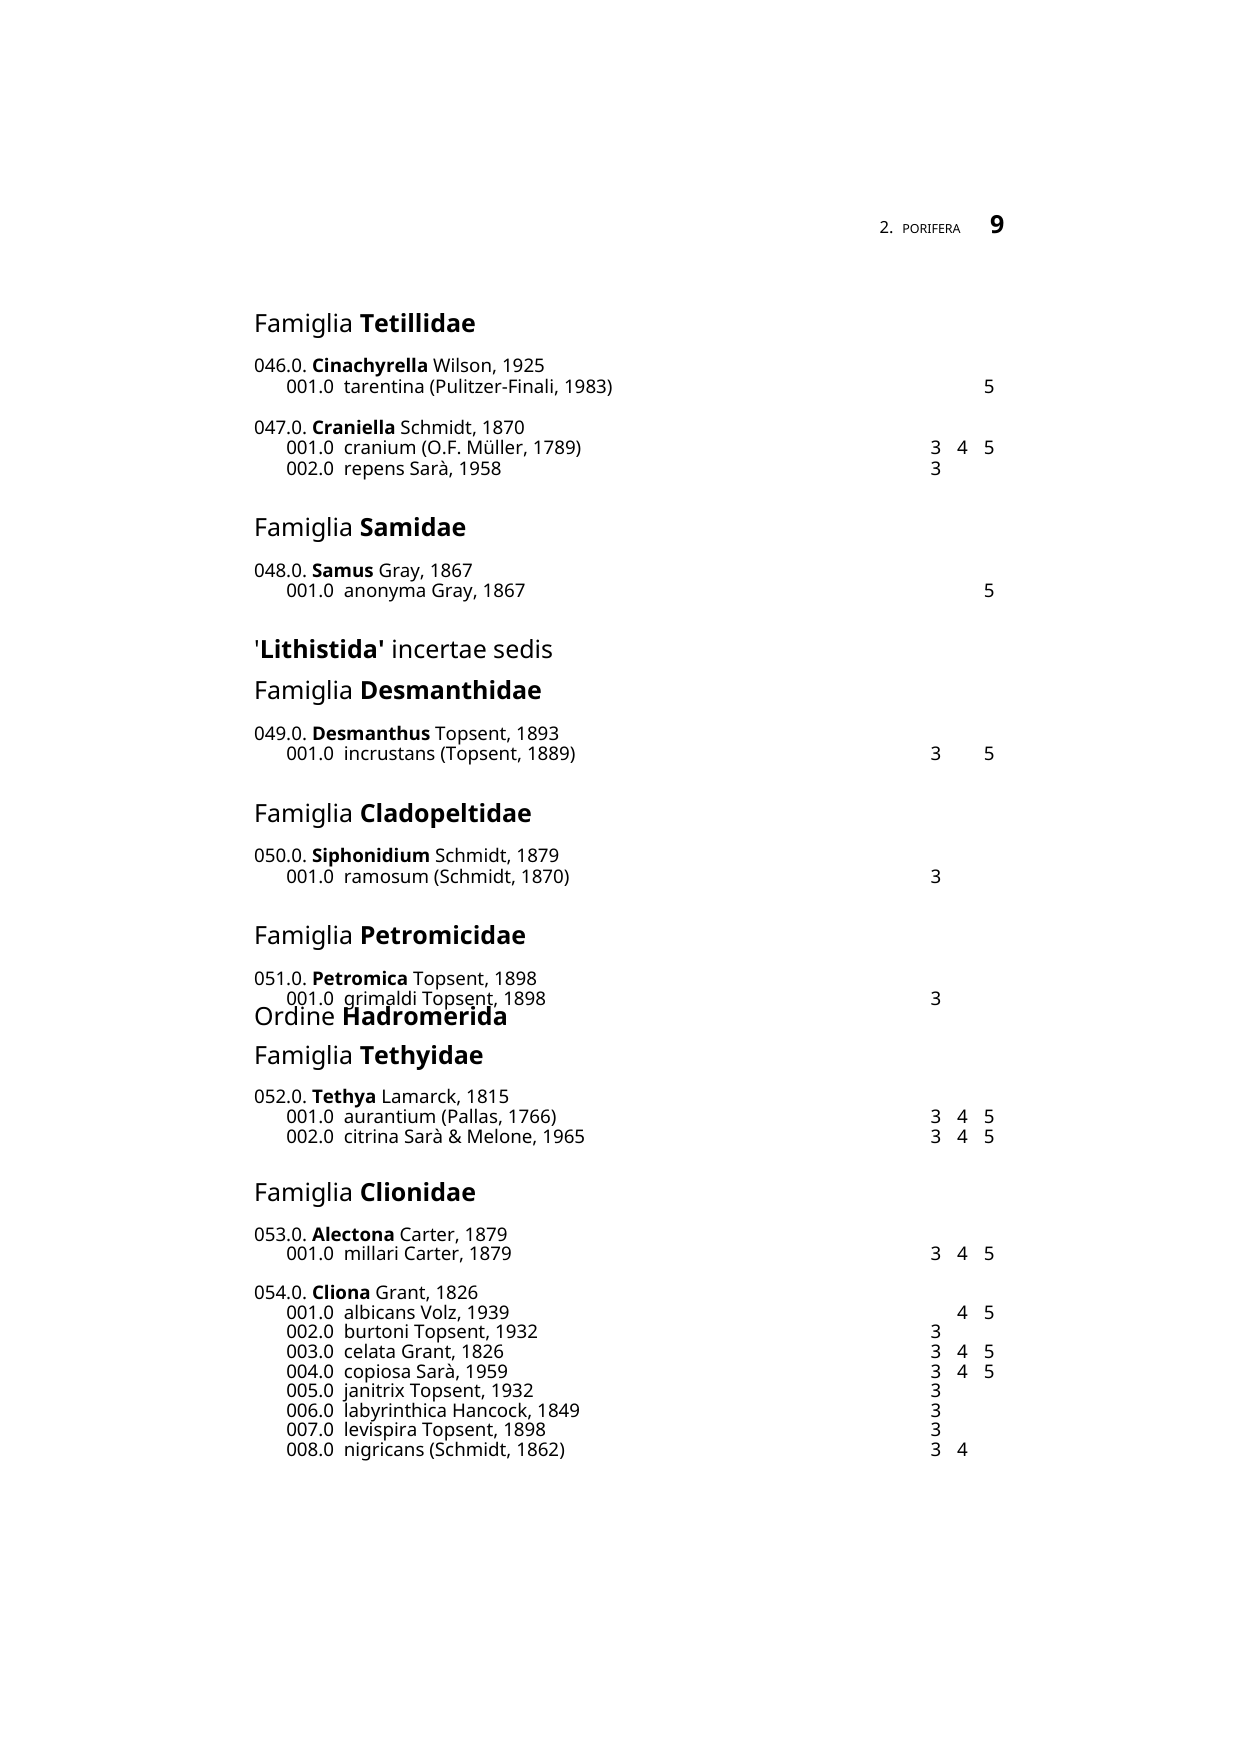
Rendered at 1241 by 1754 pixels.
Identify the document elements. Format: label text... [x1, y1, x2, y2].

text 003.0 celata Grant, 1826 3 4 5 [254, 1343, 1004, 1362]
text 'Lithistida' incertae sedis [254, 642, 1004, 663]
text 001.0 ramosum (Schmidt, 1870) 3 [254, 867, 1004, 887]
text 001.0 cranium (O.F. Müller, 1789) 3 4 5 [254, 438, 1004, 459]
text 054.0. Cliona Grant, 1826 [254, 1284, 1004, 1304]
text 001.0 incrustans (Topsent, 1889) 3 5 [254, 744, 1004, 765]
text 001.0 albicans Volz, 1939 4 5 [254, 1304, 1004, 1323]
text Famiglia Samidae [254, 520, 1004, 540]
text 004.0 copiosa Sarà, 1959 3 4 5 [254, 1362, 1004, 1382]
text Famiglia Cladopeltidae [254, 806, 1004, 826]
text 001.0 anonyma Gray, 1867 5 [254, 581, 1004, 602]
text 050.0. Siphonidium Schmidt, 1879 [254, 847, 1004, 867]
text 002.0 burtoni Topsent, 1932 3 [254, 1323, 1004, 1343]
text 008.0 nigricans (Schmidt, 1862) 3 4 [254, 1441, 1004, 1460]
text Ordine Hadromerida [254, 1010, 1004, 1029]
text 001.0 grimaldi Topsent, 1898 3 [254, 989, 1004, 1010]
text Famiglia Tethyidae [254, 1049, 1004, 1069]
text 001.0 aurantium (Pallas, 1766) 3 4 5 [254, 1108, 1004, 1127]
text 007.0 levispira Topsent, 1898 3 [254, 1421, 1004, 1441]
text 001.0 millari Carter, 1879 3 4 5 [254, 1245, 1004, 1264]
text 006.0 labyrinthica Hancock, 1849 3 [254, 1402, 1004, 1421]
text Famiglia Tetillidae [254, 316, 1004, 336]
text Famiglia Desmanthidae [254, 683, 1004, 704]
text 047.0. Craniella Schmidt, 1870 [254, 418, 1004, 438]
text 049.0. Desmanthus Topsent, 1893 [254, 724, 1004, 744]
text 051.0. Petromica Topsent, 1898 [254, 969, 1004, 989]
text 005.0 janitrix Topsent, 1932 3 [254, 1382, 1004, 1402]
text 053.0. Alectona Carter, 1879 [254, 1225, 1004, 1245]
text Famiglia Clionidae [254, 1186, 1004, 1206]
text 001.0 tarentina (Pulitzer-Finali, 1983) 5 [254, 377, 1004, 397]
text 002.0 citrina Sarà & Melone, 1965 3 4 5 [254, 1127, 1004, 1147]
text 048.0. Samus Gray, 1867 [254, 561, 1004, 581]
text 046.0. Cinachyrella Wilson, 1925 [254, 357, 1004, 377]
text 002.0 repens Sarà, 1958 3 [254, 459, 1004, 479]
text Famiglia Petromicidae [254, 928, 1004, 949]
text 052.0. Tethya Lamarck, 1815 [254, 1088, 1004, 1108]
